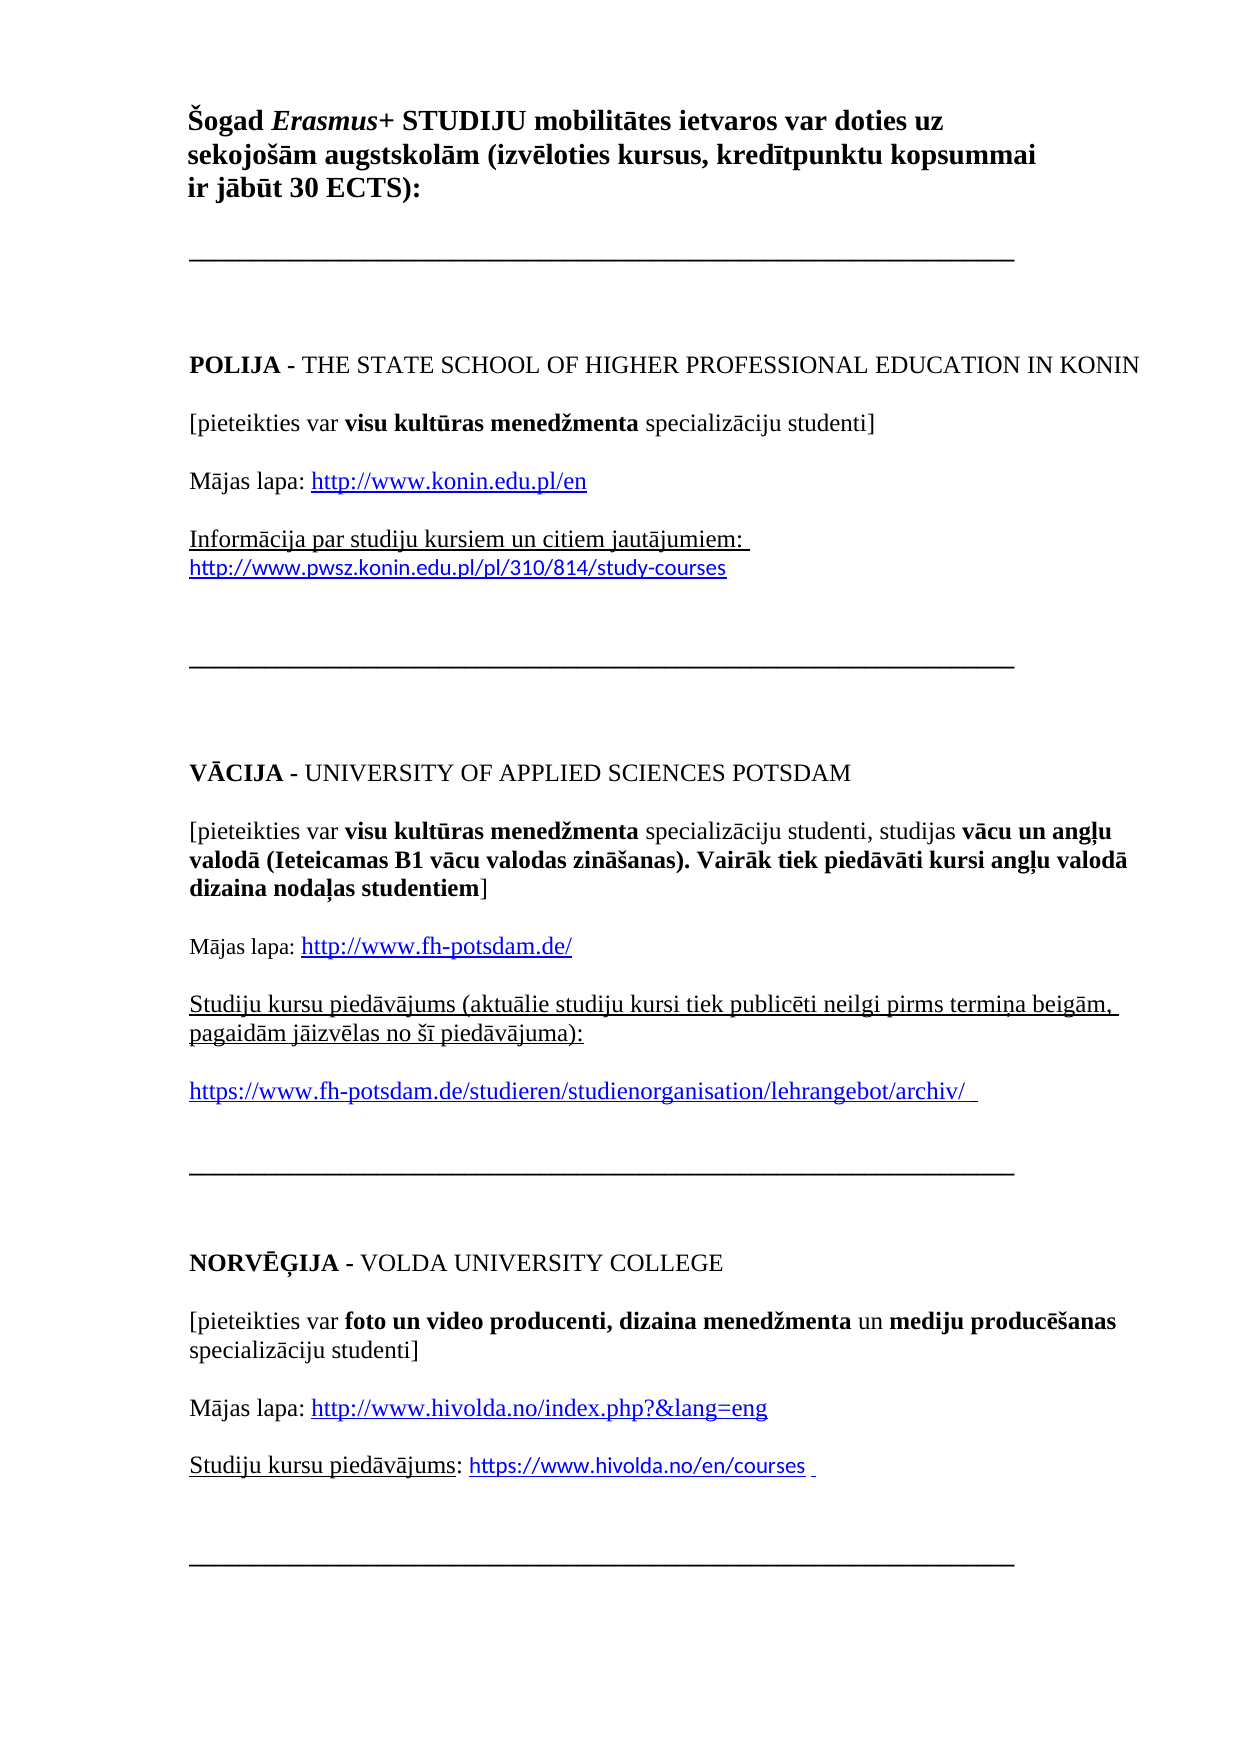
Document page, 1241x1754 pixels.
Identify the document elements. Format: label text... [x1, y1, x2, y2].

table_cell __________________________________________________________________ POLIJA - THE STATE SCHOOL OF HIGHER PROFESSIONAL EDUCATION IN KONIN [pieteikties var visu kultūras menedžmenta specializāciju studenti] Mājas lapa: http://www.konin.edu.pl/en Informācija par studiju kursiem un citiem jautājumiem: http://www.pwsz.konin.edu.pl/pl/310/814/study-courses [188, 233, 1177, 583]
table_cell __________________________________________________________________ NORVĒĢIJA - VOLDA UNIVERSITY COLLEGE [pieteikties var foto un video producenti, dizaina menedžmenta un mediju producēšanas specializāciju studenti] Mājas lapa: http://www.hivolda.no/index.php?&lang=eng Studiju kursu piedāvājums: https://www.hivolda.no/en/courses [188, 1106, 1177, 1481]
table_cell __________________________________________________________________ VĀCIJA - UNIVERSITY OF APPLIED SCIENCES POTSDAM [pieteikties var visu kultūras menedžmenta specializāciju studenti, studijas vācu un angļu valodā (Ieteicamas B1 vācu valodas zināšanas). Vairāk tiek piedāvāti kursi angļu valodā dizaina nodaļas studentiem] Mājas lapa: http://www.fh-potsdam.de/ Studiju kursu piedāvājums (aktuālie studiju kursi tiek publicēti neilgi pirms termiņa beigām, pagaidām jāizvēlas no šī piedāvājuma): https://www.fh-potsdam.de/studieren/studienorganisation/lehrangebot/archiv/ [188, 583, 1177, 1106]
text Šogad Erasmus+ STUDIJU mobilitātes ietvaros var doties uz sekojošām augstskolām (izvēloties kursus, kredītpunktu kopsummai ir jābūt 30 ECTS): [187, 103, 1053, 204]
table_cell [188, 1481, 1177, 1600]
